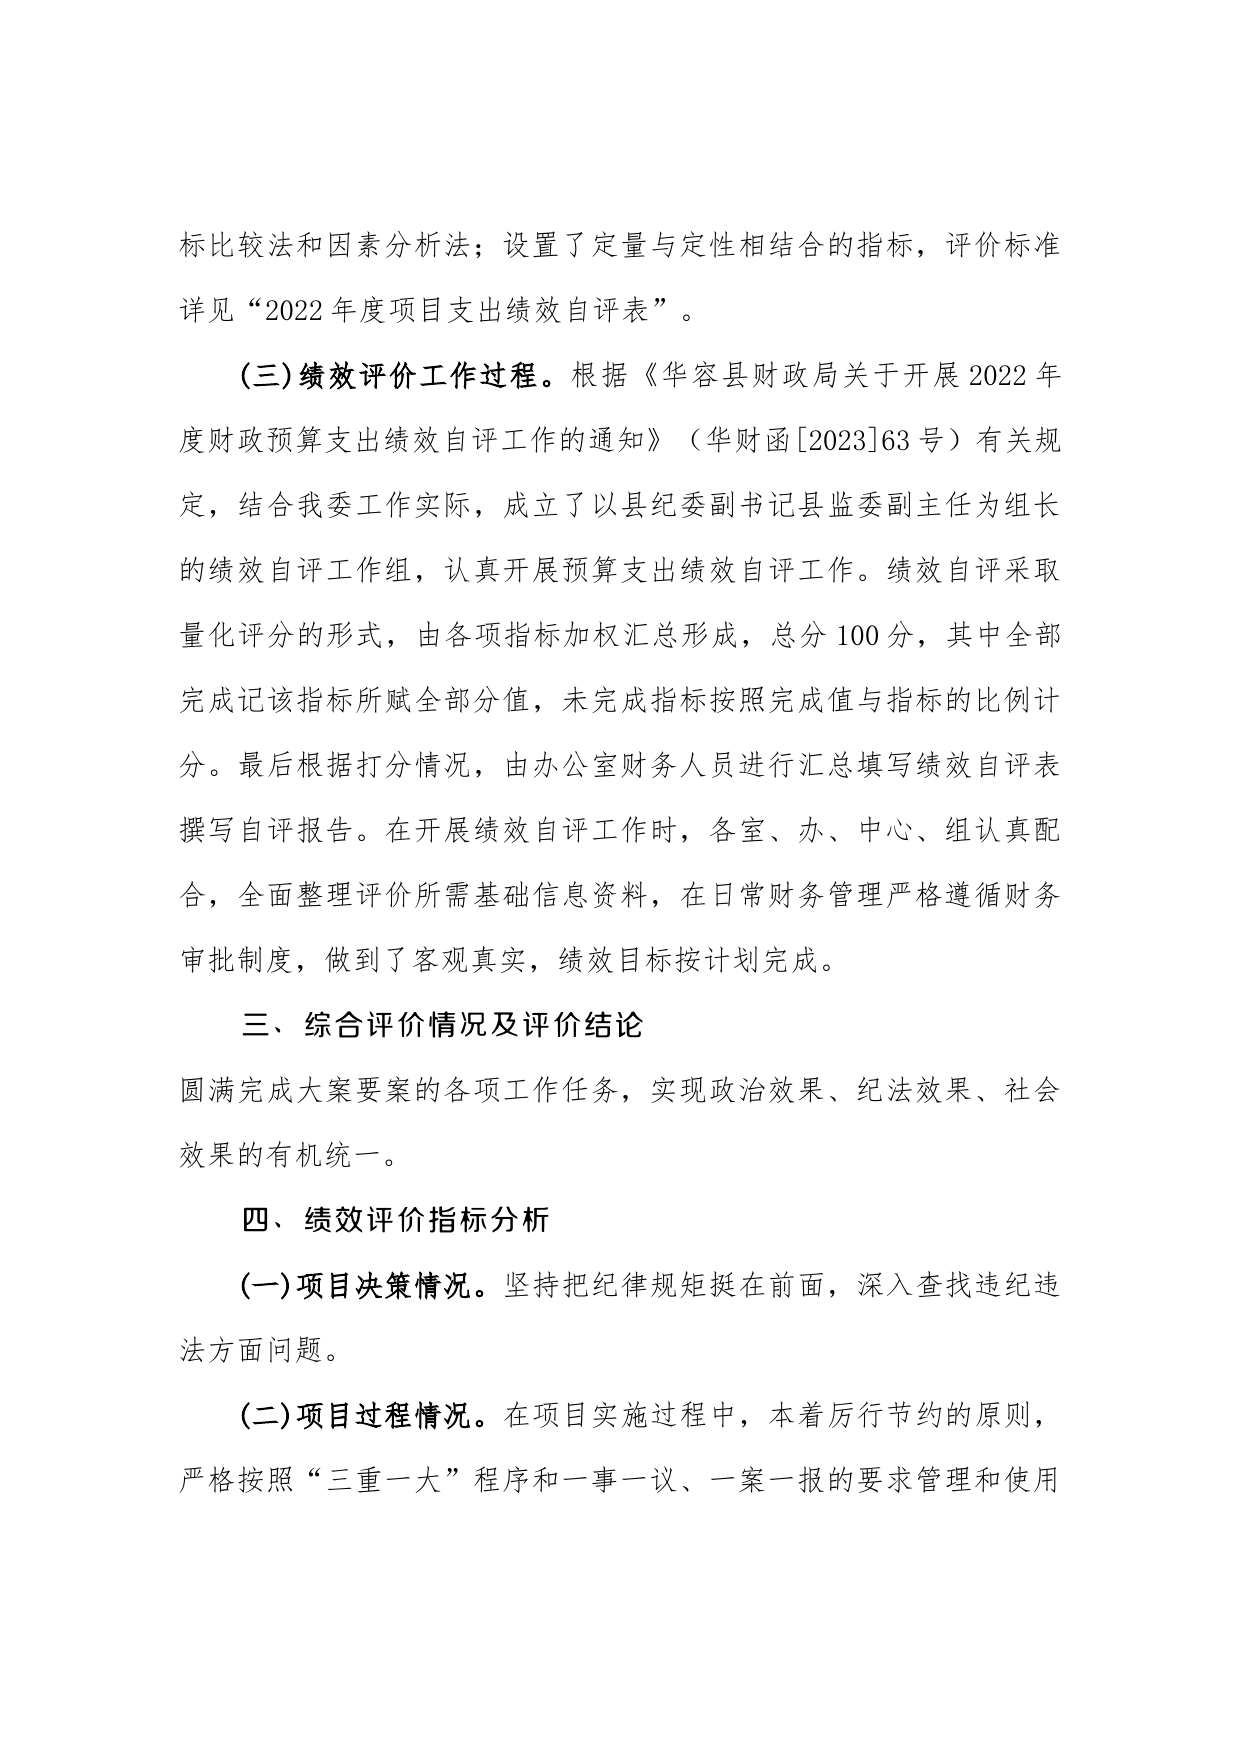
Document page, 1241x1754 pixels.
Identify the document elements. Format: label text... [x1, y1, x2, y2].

text (一)项目决策情况。坚持把纪律规矩挺在前面，深入查找违纪违法方面问题。 [177, 1251, 1063, 1381]
list 圆满完成大案要案的各项工作任务，实现政治效果、纪法效果、社会效果的有机统一。 [177, 1056, 1063, 1186]
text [177, 1381, 1063, 1511]
text (三)绩效评价工作过程。根据《华容县财政局关于开展2022年度财政预算支出绩效自评工作的通知》（华财函[2023]63号）有关规定，结合我委工作实际，成立了以县纪委副书记县监委副主任为组长的绩效自评工作组，认真开展预算支出绩效自评工作。绩效自评采取量化评分的形式，由各项指标加权汇总形成，总分100分，其中全部完成记该指标所赋全部分值，未完成指标按照完成值与指标的比例计分。最后根据打分情况，由办公室财务人员进行汇总填写绩效自评表撰写自评报告。在开展绩效自评工作时，各室、办、中心、组认真配合，全面整理评价所需基础信息资料，在日常财务管理严格遵循财务审批制度，做到了客观真实，绩效目标按计划完成。 [177, 341, 1063, 991]
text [177, 211, 1063, 341]
text 三、综合评价情况及评价结论 [177, 991, 1063, 1056]
text 四、绩效评价指标分析 [177, 1186, 1063, 1251]
